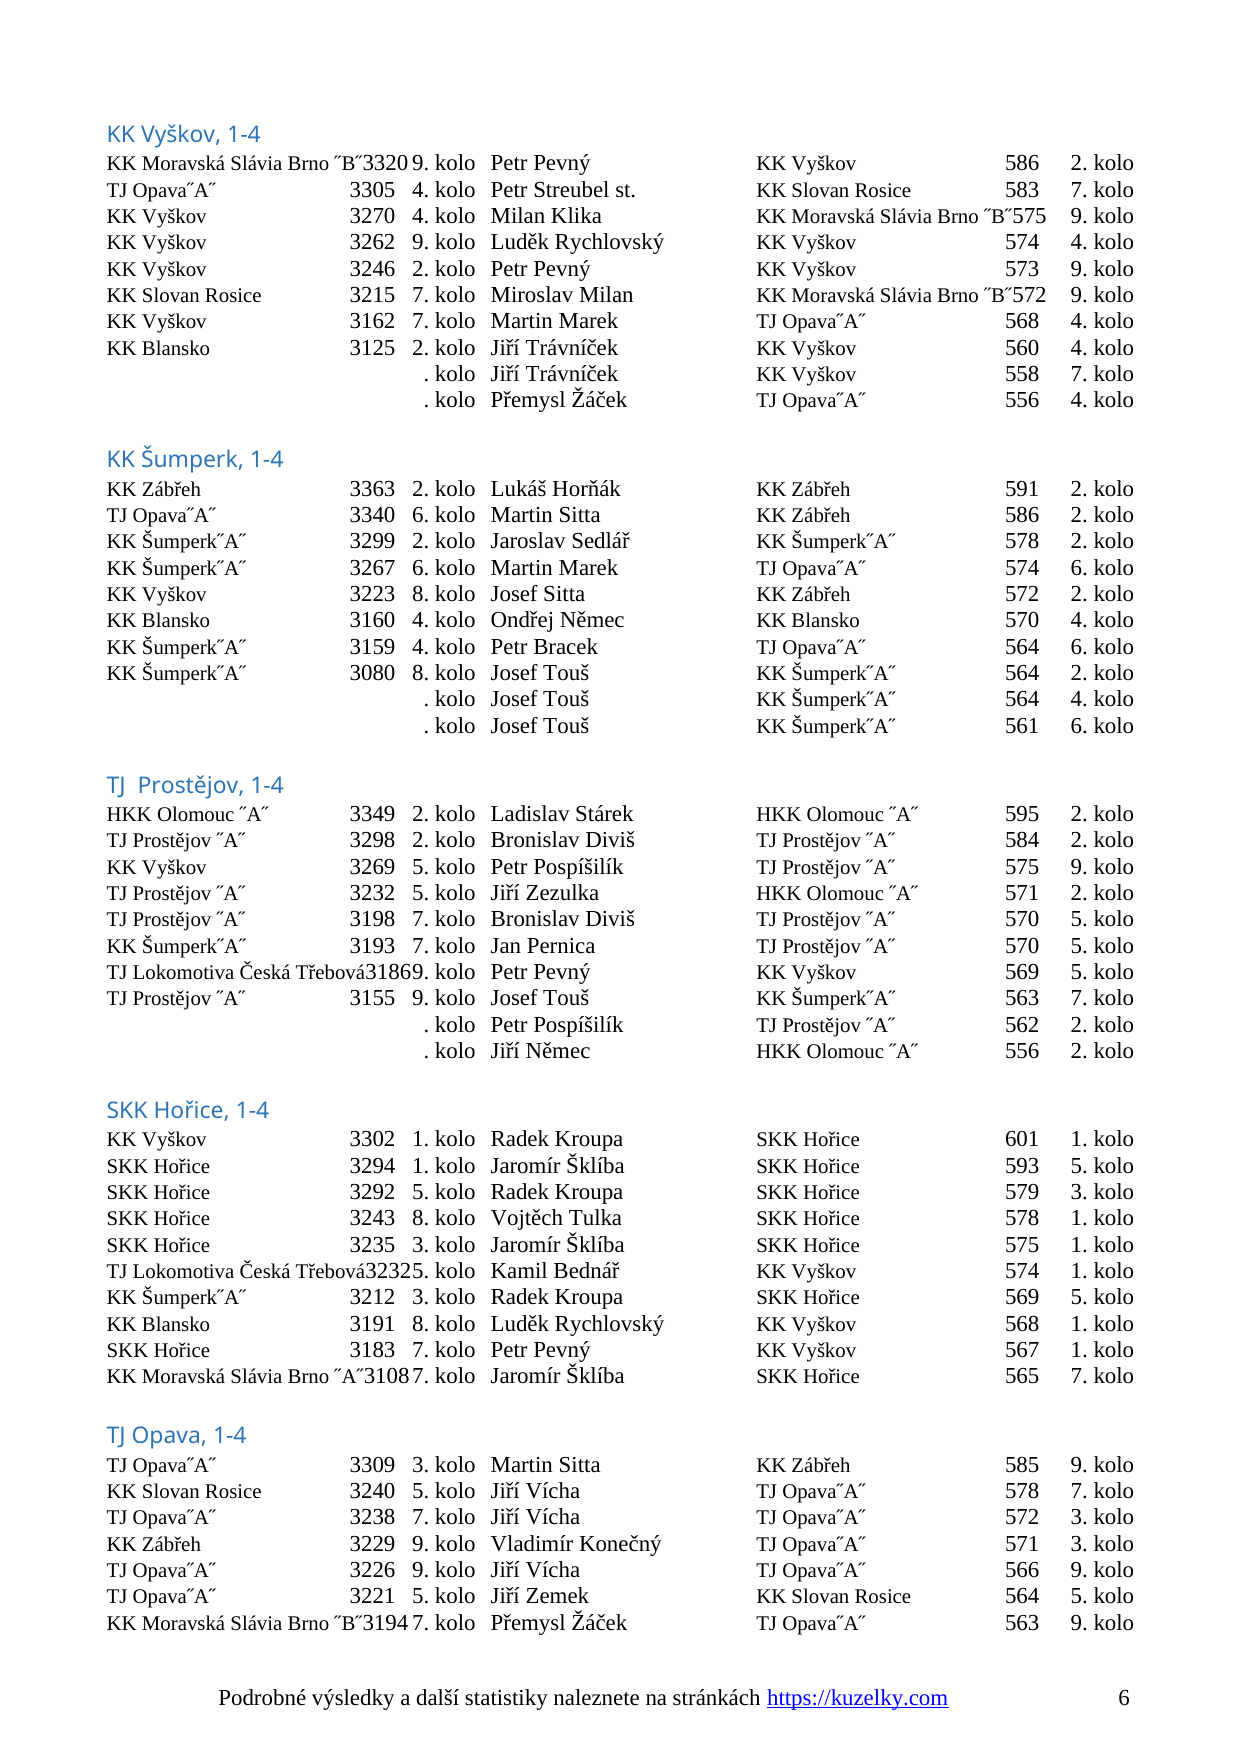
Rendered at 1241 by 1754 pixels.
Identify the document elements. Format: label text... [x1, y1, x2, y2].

text KK Vyškov 3302 1. kolo Radek Kroupa SKK Hořice 601 1. kolo [106, 1125, 1134, 1152]
text TJ Opava˝A˝ 3226 9. kolo Jiří Vícha TJ Opava˝A˝ 566 9. kolo [106, 1556, 1134, 1582]
subtitle SKK Hořice, 1-4 [106, 1094, 1134, 1125]
text TJ Opava˝A˝ 3340 6. kolo Martin Sitta KK Zábřeh 586 2. kolo [106, 501, 1134, 527]
text . kolo Josef Touš KK Šumperk˝A˝ 561 6. kolo [106, 712, 1134, 738]
text TJ Lokomotiva Česká Třebová 3232 5. kolo Kamil Bednář KK Vyškov 574 1. kolo [106, 1257, 1134, 1283]
text KK Vyškov 3223 8. kolo Josef Sitta KK Zábřeh 572 2. kolo [106, 580, 1134, 606]
text TJ Opava˝A˝ 3238 7. kolo Jiří Vícha TJ Opava˝A˝ 572 3. kolo [106, 1503, 1134, 1530]
text SKK Hořice 3235 3. kolo Jaromír Šklíba SKK Hořice 575 1. kolo [106, 1231, 1134, 1257]
text SKK Hořice 3183 7. kolo Petr Pevný KK Vyškov 567 1. kolo [106, 1336, 1134, 1362]
text KK Vyškov 3262 9. kolo Luděk Rychlovský KK Vyškov 574 4. kolo [106, 228, 1134, 255]
text HKK Olomouc ˝A˝ 3349 2. kolo Ladislav Stárek HKK Olomouc ˝A˝ 595 2. kolo [106, 800, 1134, 826]
text . kolo Josef Touš KK Šumperk˝A˝ 564 4. kolo [106, 686, 1134, 712]
text KK Vyškov 3270 4. kolo Milan Klika KK Moravská Slávia Brno ˝B˝ 575 9. kolo [106, 202, 1134, 228]
text KK Slovan Rosice 3215 7. kolo Miroslav Milan KK Moravská Slávia Brno ˝B˝ 572 9. kolo [106, 281, 1134, 307]
text TJ Lokomotiva Česká Třebová 3186 9. kolo Petr Pevný KK Vyškov 569 5. kolo [106, 958, 1134, 984]
text KK Vyškov 3269 5. kolo Petr Pospíšilík TJ Prostějov ˝A˝ 575 9. kolo [106, 853, 1134, 879]
text KK Šumperk˝A˝ 3193 7. kolo Jan Pernica TJ Prostějov ˝A˝ 570 5. kolo [106, 932, 1134, 958]
text KK Vyškov 3246 2. kolo Petr Pevný KK Vyškov 573 9. kolo [106, 255, 1134, 281]
text KK Šumperk˝A˝ 3299 2. kolo Jaroslav Sedlář KK Šumperk˝A˝ 578 2. kolo [106, 527, 1134, 554]
text TJ Prostějov ˝A˝ 3155 9. kolo Josef Touš KK Šumperk˝A˝ 563 7. kolo [106, 984, 1134, 1011]
text KK Šumperk˝A˝ 3212 3. kolo Radek Kroupa SKK Hořice 569 5. kolo [106, 1283, 1134, 1310]
text KK Slovan Rosice 3240 5. kolo Jiří Vícha TJ Opava˝A˝ 578 7. kolo [106, 1477, 1134, 1503]
text KK Blansko 3125 2. kolo Jiří Trávníček KK Vyškov 560 4. kolo [106, 334, 1134, 360]
text TJ Prostějov ˝A˝ 3232 5. kolo Jiří Zezulka HKK Olomouc ˝A˝ 571 2. kolo [106, 879, 1134, 905]
text KK Moravská Slávia Brno ˝B˝ 3320 9. kolo Petr Pevný KK Vyškov 586 2. kolo [106, 149, 1134, 176]
text KK Moravská Slávia Brno ˝B˝ 3194 7. kolo Přemysl Žáček TJ Opava˝A˝ 563 9. kolo [106, 1609, 1134, 1635]
text KK Zábřeh 3229 9. kolo Vladimír Konečný TJ Opava˝A˝ 571 3. kolo [106, 1530, 1134, 1556]
subtitle KK Šumperk, 1-4 [106, 443, 1134, 475]
text TJ Opava˝A˝ 3309 3. kolo Martin Sitta KK Zábřeh 585 9. kolo [106, 1451, 1134, 1477]
text TJ Opava˝A˝ 3305 4. kolo Petr Streubel st. KK Slovan Rosice 583 7. kolo [106, 176, 1134, 202]
text . kolo Jiří Trávníček KK Vyškov 558 7. kolo [106, 360, 1134, 387]
text SKK Hořice 3292 5. kolo Radek Kroupa SKK Hořice 579 3. kolo [106, 1178, 1134, 1204]
text SKK Hořice 3243 8. kolo Vojtěch Tulka SKK Hořice 578 1. kolo [106, 1204, 1134, 1231]
text KK Blansko 3160 4. kolo Ondřej Němec KK Blansko 570 4. kolo [106, 606, 1134, 633]
text KK Moravská Slávia Brno ˝A˝ 3108 7. kolo Jaromír Šklíba SKK Hořice 565 7. kolo [106, 1362, 1134, 1389]
text KK Blansko 3191 8. kolo Luděk Rychlovský KK Vyškov 568 1. kolo [106, 1310, 1134, 1336]
text KK Zábřeh 3363 2. kolo Lukáš Horňák KK Zábřeh 591 2. kolo [106, 475, 1134, 501]
subtitle TJ Prostějov, 1-4 [106, 769, 1134, 800]
subtitle KK Vyškov, 1-4 [106, 118, 1134, 149]
text TJ Opava˝A˝ 3221 5. kolo Jiří Zemek KK Slovan Rosice 564 5. kolo [106, 1582, 1134, 1609]
subtitle TJ Opava, 1-4 [106, 1419, 1134, 1451]
text TJ Prostějov ˝A˝ 3198 7. kolo Bronislav Diviš TJ Prostějov ˝A˝ 570 5. kolo [106, 905, 1134, 932]
text KK Šumperk˝A˝ 3159 4. kolo Petr Bracek TJ Opava˝A˝ 564 6. kolo [106, 633, 1134, 659]
text KK Šumperk˝A˝ 3267 6. kolo Martin Marek TJ Opava˝A˝ 574 6. kolo [106, 554, 1134, 580]
text KK Šumperk˝A˝ 3080 8. kolo Josef Touš KK Šumperk˝A˝ 564 2. kolo [106, 659, 1134, 686]
text . kolo Jiří Němec HKK Olomouc ˝A˝ 556 2. kolo [106, 1037, 1134, 1063]
text SKK Hořice 3294 1. kolo Jaromír Šklíba SKK Hořice 593 5. kolo [106, 1152, 1134, 1178]
text TJ Prostějov ˝A˝ 3298 2. kolo Bronislav Diviš TJ Prostějov ˝A˝ 584 2. kolo [106, 826, 1134, 853]
text . kolo Petr Pospíšilík TJ Prostějov ˝A˝ 562 2. kolo [106, 1011, 1134, 1037]
text KK Vyškov 3162 7. kolo Martin Marek TJ Opava˝A˝ 568 4. kolo [106, 307, 1134, 334]
text . kolo Přemysl Žáček TJ Opava˝A˝ 556 4. kolo [106, 387, 1134, 413]
